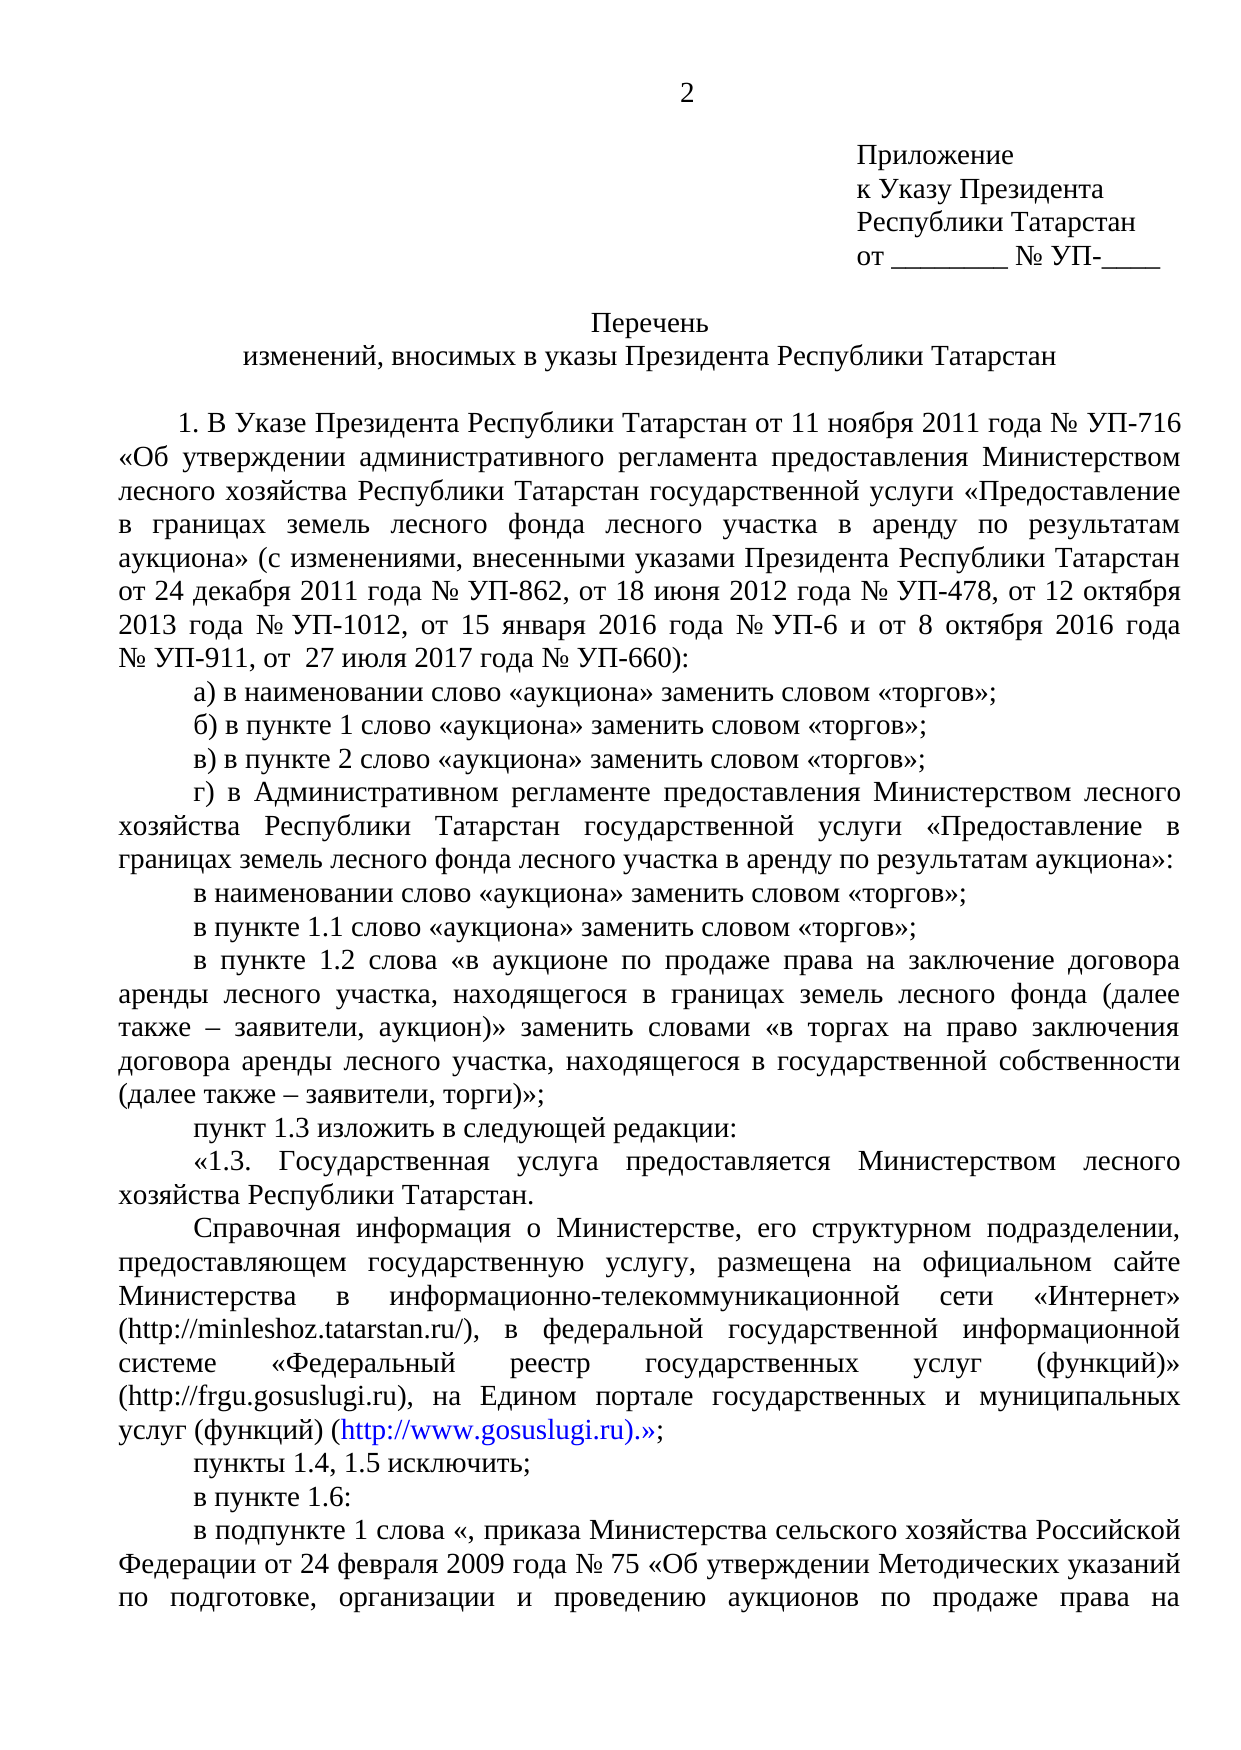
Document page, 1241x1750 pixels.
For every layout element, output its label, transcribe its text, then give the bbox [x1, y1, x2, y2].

text 1. В Указе Президента Республики Татарстан от 11 ноября 2011 года № УП-716 «Об утверждении административного регламента предоставления Министерством лесного хозяйства Республики Татарстан государственной услуги «Предоставление в границах земель лесного фонда лесного участка в аренду по результатам аукциона» (с изменениями, внесенными указами Президента Республики Татарстан от 24 декабря 2011 года № УП-862, от 18 июня 2012 года № УП-478, от 12 октября 2013 года № УП-1012, от 15 января 2016 года № УП-6 и от 8 октября 2016 года № УП-911, от 27 июля 2017 года № УП-660): [118, 406, 1181, 674]
text Приложение к Указу Президента Республики Татарстан от ________ № УП-____ [856, 137, 1181, 271]
text в пункте 1.2 слова «в аукционе по продаже права на заключение договора аренды лесного участка, находящегося в границах земель лесного фонда (далее также – заявители, аукцион)» заменить словами «в торгах на право заключения договора аренды лесного участка, находящегося в государственной собственности (далее также – заявители, торги)»; [118, 942, 1181, 1110]
text в пункте 1.6: [118, 1479, 1181, 1512]
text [118, 1512, 1181, 1613]
text пункт 1.3 изложить в следующей редакции: [118, 1110, 1181, 1143]
text в) в пункте 2 слово «аукциона» заменить словом «торгов»; [118, 741, 1181, 774]
text в наименовании слово «аукциона» заменить словом «торгов»; [118, 875, 1181, 909]
text б) в пункте 1 слово «аукциона» заменить словом «торгов»; [118, 707, 1181, 741]
text а) в наименовании слово «аукциона» заменить словом «торгов»; [118, 674, 1181, 707]
text пункты 1.4, 1.5 исключить; [118, 1445, 1181, 1479]
text «1.3. Государственная услуга предоставляется Министерством лесного хозяйства Республики Татарстан. [118, 1143, 1181, 1211]
subtitle Перечень изменений, вносимых в указы Президента Республики Татарстан [118, 305, 1181, 372]
text в пункте 1.1 слово «аукциона» заменить словом «торгов»; [118, 909, 1181, 942]
text Справочная информация о Министерстве, его структурном подразделении, предоставляющем государственную услугу, размещена на официальном сайте Министерства в информационно-телекоммуникационной сети «Интернет» (http://minleshoz.tatarstan.ru/), в федеральной государственной информационной системе «Федеральный реестр государственных услуг (функций)» (http://frgu.gosuslugi.ru), на Едином портале государственных и муниципальных услуг (функций) (http://www.gosuslugi.ru).»; [118, 1211, 1181, 1445]
text г) в Административном регламенте предоставления Министерством лесного хозяйства Республики Татарстан государственной услуги «Предоставление в границах земель лесного фонда лесного участка в аренду по результатам аукциона»: [118, 774, 1181, 875]
